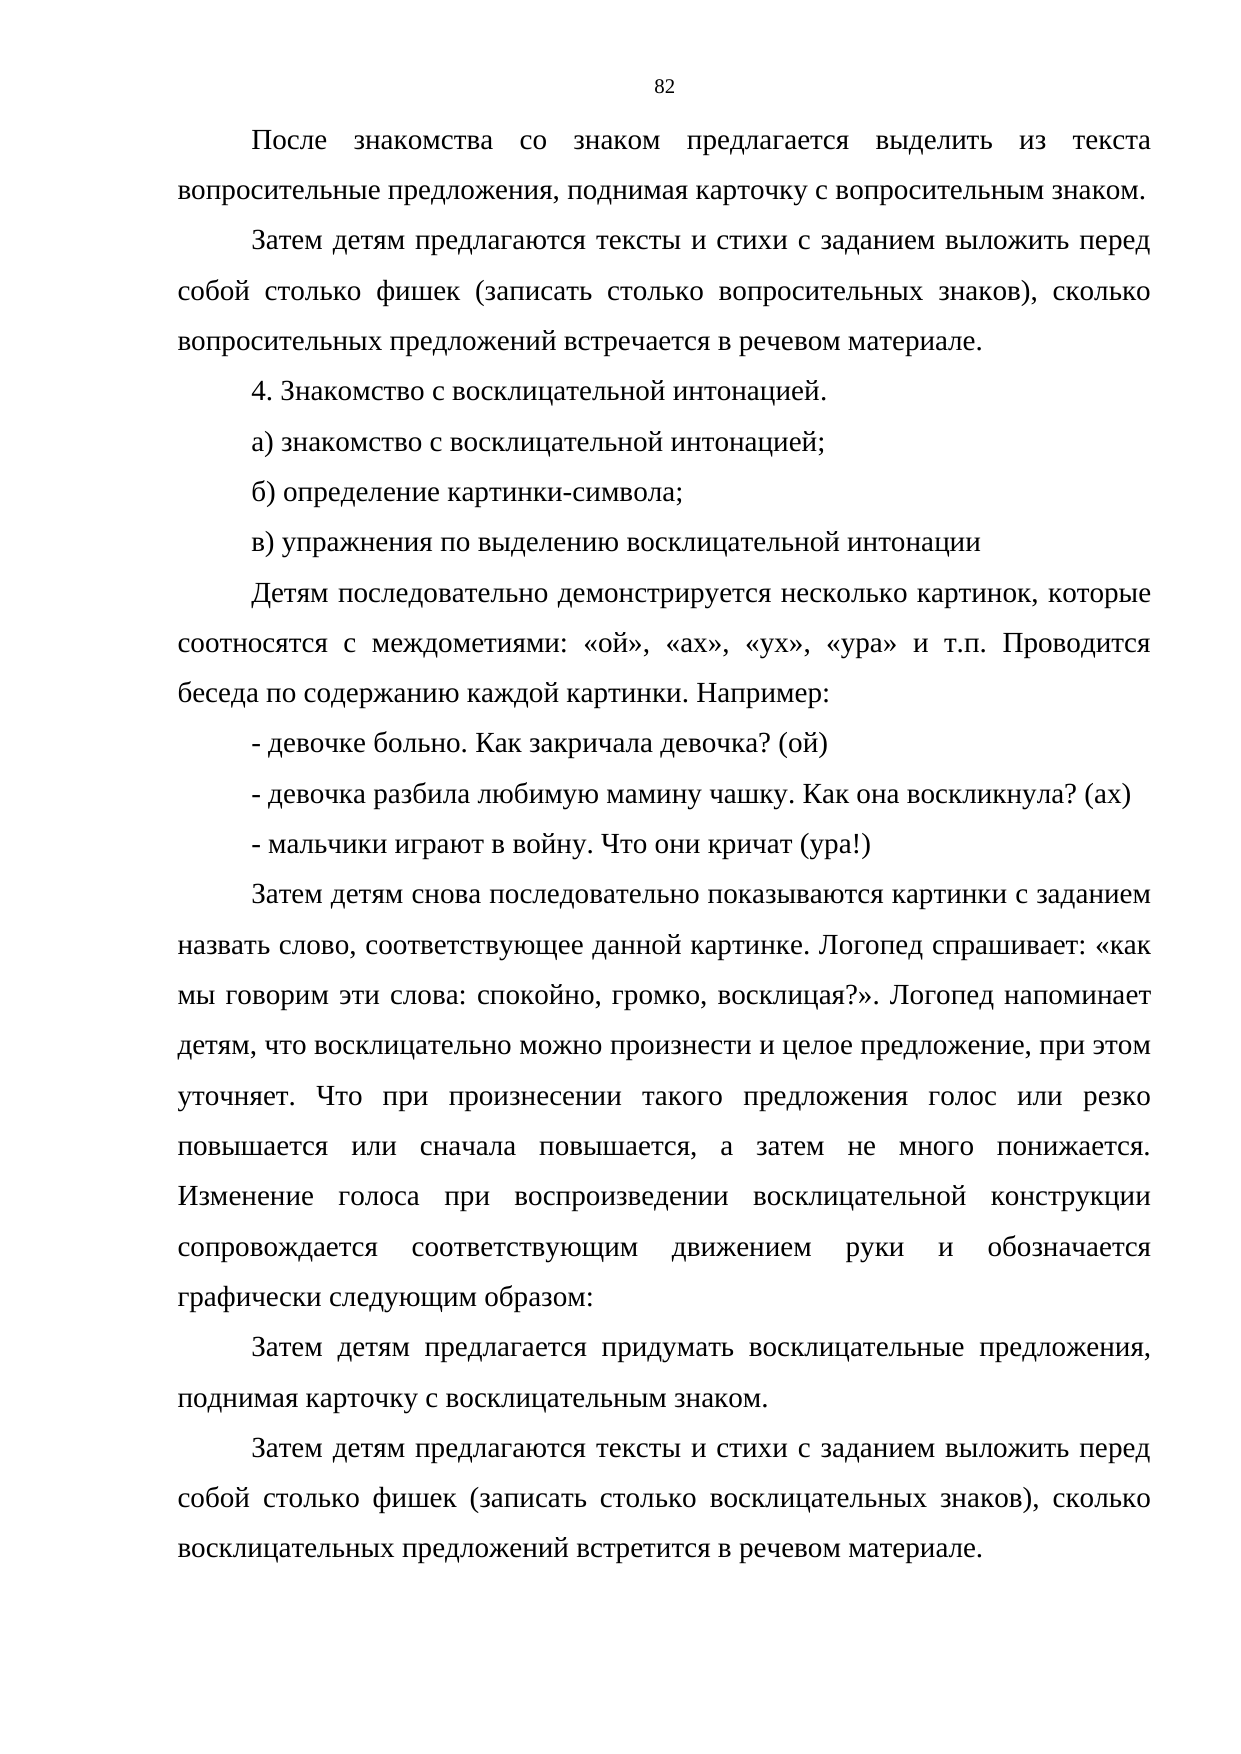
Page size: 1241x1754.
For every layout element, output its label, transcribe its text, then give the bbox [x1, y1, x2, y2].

text Затем детям предлагаются тексты и стихи с заданием выложить перед собой столько фишек (записать столько вопросительных знаков), сколько вопросительных предложений встречается в речевом материале. [177, 222, 1152, 357]
text - девочка разбила любимую мамину чашку. Как она воскликнула? (ах) [177, 776, 1152, 809]
text Детям последовательно демонстрируется несколько картинок, которые соотносятся с междометиями: «ой», «ах», «ух», «ура» и т.п. Проводится беседа по содержанию каждой картинки. Например: [177, 575, 1152, 709]
text После знакомства со знаком предлагается выделить из текста вопросительные предложения, поднимая карточку с вопросительным знаком. [177, 122, 1152, 206]
text - девочке больно. Как закричала девочка? (ой) [177, 726, 1152, 759]
text 4. Знакомство с восклицательной интонацией. [177, 373, 1152, 407]
text - мальчики играют в войну. Что они кричат (ура!) [177, 826, 1152, 860]
text Затем детям предлагается придумать восклицательные предложения, поднимая карточку с восклицательным знаком. [177, 1329, 1152, 1413]
text Затем детям снова последовательно показываются картинки с заданием назвать слово, соответствующее данной картинке. Логопед спрашивает: «как мы говорим эти слова: спокойно, громко, восклицая?». Логопед напоминает детям, что восклицательно можно произнести и целое предложение, при этом уточняет. Что при произнесении такого предложения голос или резко повышается или сначала повышается, а затем не много понижается. Изменение голоса при воспроизведении восклицательной конструкции сопровождается соответствующим движением руки и обозначается графически следующим образом: [177, 877, 1152, 1313]
text в) упражнения по выделению восклицательной интонации [177, 524, 1152, 558]
text а) знакомство с восклицательной интонацией; [177, 424, 1152, 457]
text Затем детям предлагаются тексты и стихи с заданием выложить перед собой столько фишек (записать столько восклицательных знаков), сколько восклицательных предложений встретится в речевом материале. [177, 1430, 1152, 1564]
text б) определение картинки-символа; [177, 474, 1152, 508]
